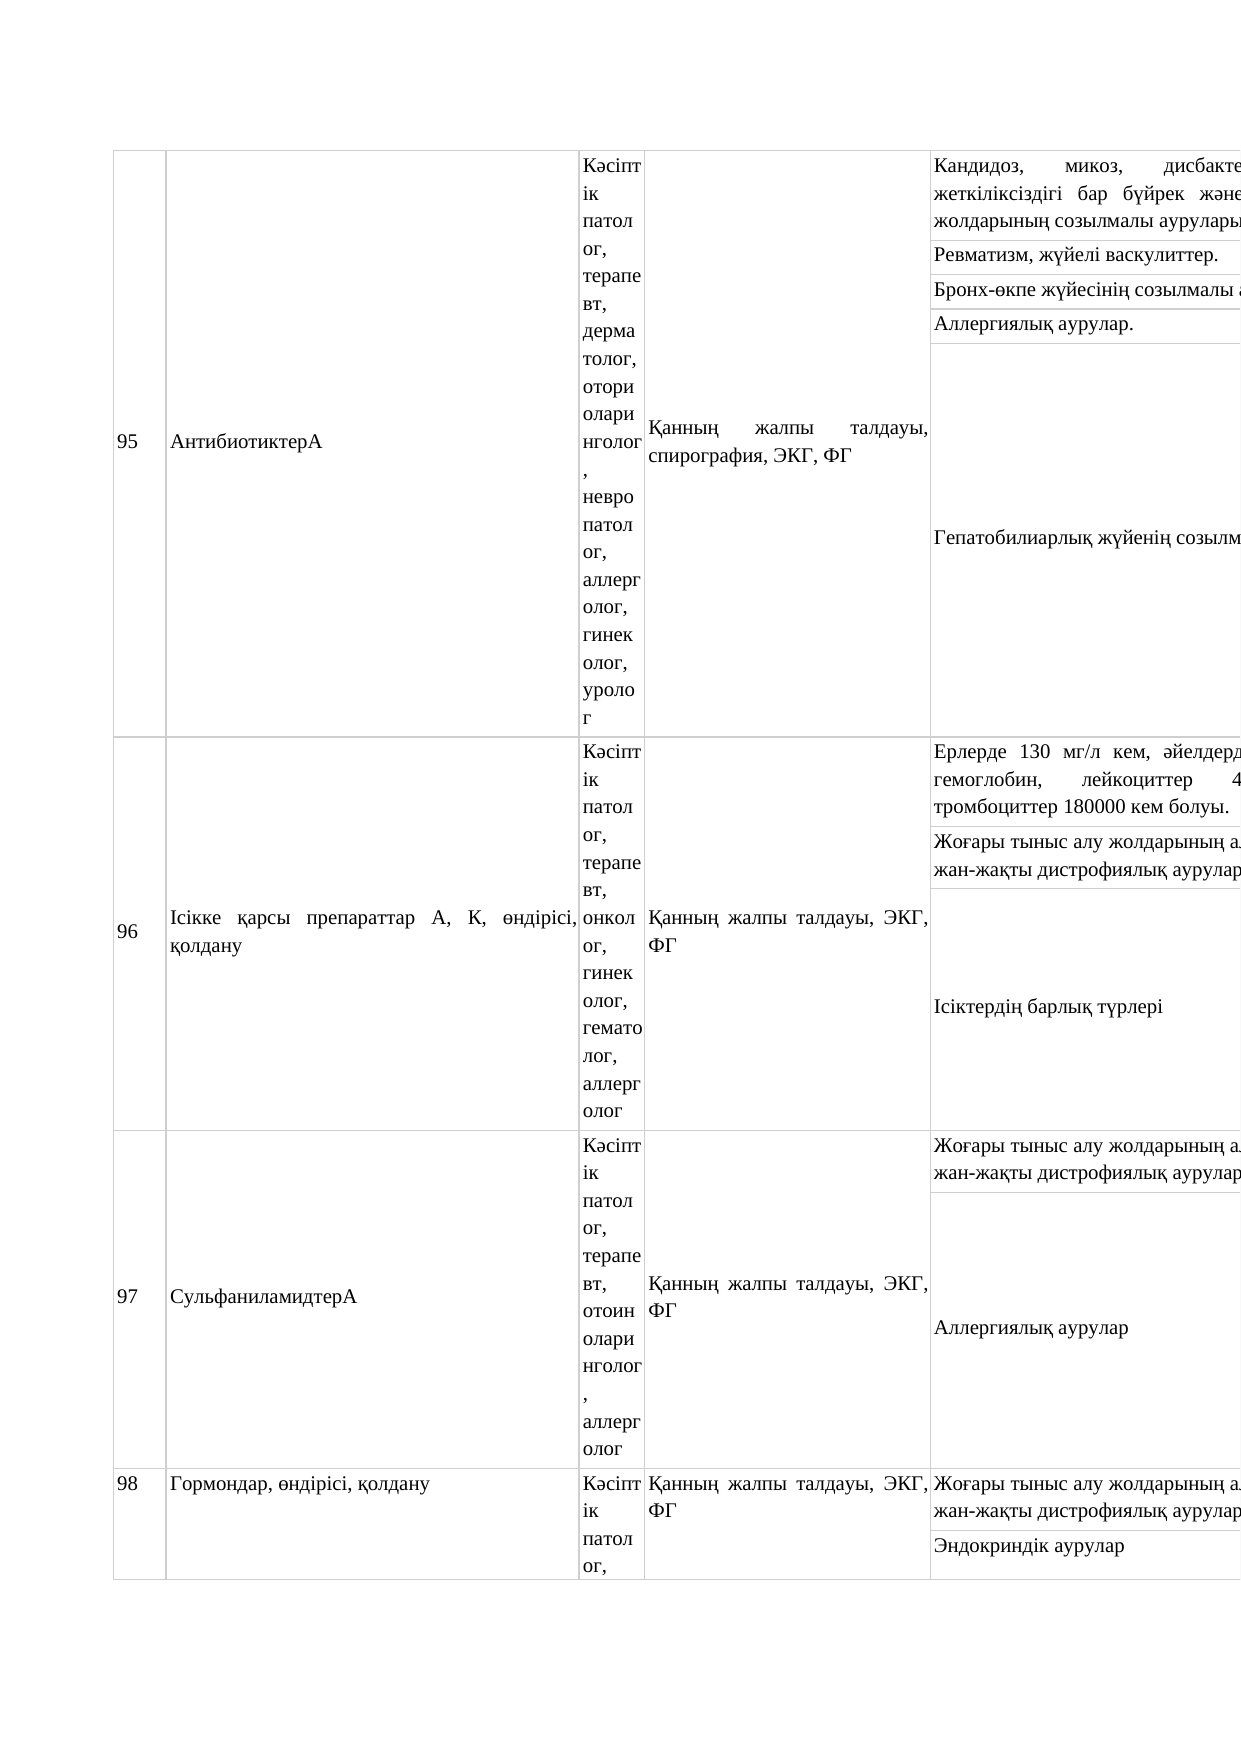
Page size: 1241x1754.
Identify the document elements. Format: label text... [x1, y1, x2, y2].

table_cell Аллергиялық аурулар [931, 1193, 1240, 1468]
table_cell 98 [114, 1469, 165, 1579]
table_cell Кәсіптік патолог, терапевт, отоиноларинголог, аллерголог [580, 1131, 644, 1468]
table_cell 95 [114, 151, 165, 736]
table_cell Кандидоз, микоз, дисбактериоз. Бүйрек жеткіліксіздігі бар бүйрек және несеп шығару жолдарының созылмалы аурулары. [931, 151, 1240, 239]
table_cell Ревматизм, жүйелі васкулиттер. [931, 241, 1240, 274]
table_cell Қанның жалпы талдауы, ЭКГ, ФГ [645, 1469, 930, 1579]
table_cell Гепатобилиарлық жүйенің созылмалы аурулары [931, 344, 1240, 736]
table_cell 97 [114, 1131, 165, 1468]
table_cell Қанның жалпы талдауы, ЭКГ, ФГ [645, 1131, 930, 1468]
table_cell АнтибиотиктерА [167, 151, 578, 736]
table_cell Қанның жалпы талдауы, ЭКГ, ФГ [645, 738, 930, 1130]
table_cell Кәсіптік патолог, терапевт, эндокринолог, аллерголог [580, 1469, 644, 1579]
table_cell Эндокриндік аурулар [931, 1531, 1240, 1579]
table_cell Жоғары тыныс алу жолдарының аллергиялық және жан-жақты дистрофиялық аурулары. [931, 1131, 1240, 1192]
table_cell Ісікке қарсы препараттар А, К, өндірісі, қолдану [167, 738, 578, 1130]
table_cell Ісіктердің барлық түрлері [931, 889, 1240, 1130]
table_cell Кәсіптік патолог, терапевт, дерматолог, оториоларинголог, невропатолог, аллерголог, гинеколог, уролог [580, 151, 644, 736]
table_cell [931, 1469, 1240, 1530]
table_cell 96 [114, 738, 165, 1130]
table_cell Аллергиялық аурулар. [931, 310, 1240, 343]
table_cell Жоғары тыныс алу жолдарының аллергиялық және жан-жақты дистрофиялық аурулары. [931, 827, 1240, 888]
table_cell СульфаниламидтерА [167, 1131, 578, 1468]
table_cell Қанның жалпы талдауы, спирография, ЭКГ, ФГ [645, 151, 930, 736]
table_cell Гормондар, өндірісі, қолдану [167, 1469, 578, 1579]
table_cell Бронх-өкпе жүйесінің созылмалы аурулары. [931, 275, 1240, 308]
table_cell Ерлерде 130 мг/л кем, әйелдерде 120 мг/л кем гемоглобин, лейкоциттер 4,5х109/л кем, тромбоциттер 180000 кем болуы. [931, 738, 1240, 826]
table_cell Кәсіптік патолог, терапевт, онколог, гинеколог, гематолог, аллерголог [580, 738, 644, 1130]
